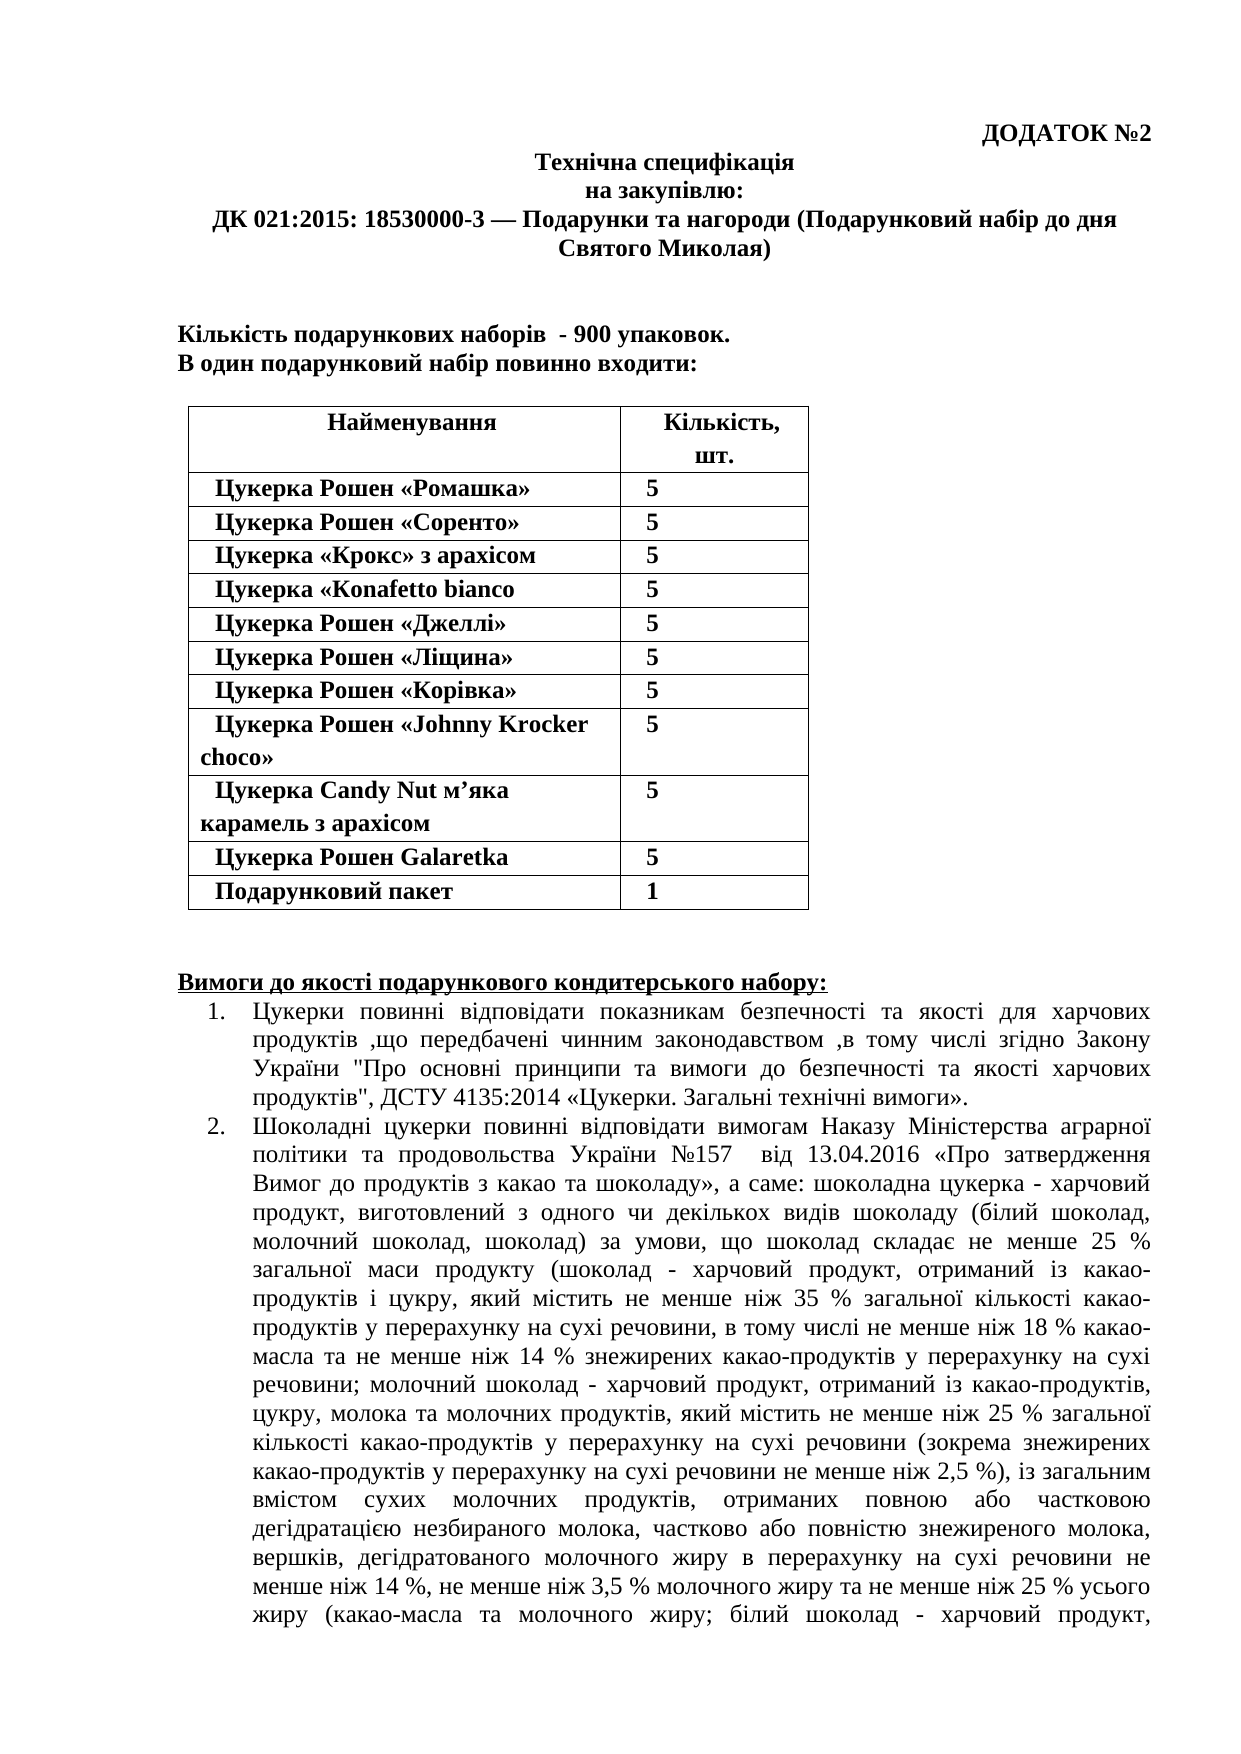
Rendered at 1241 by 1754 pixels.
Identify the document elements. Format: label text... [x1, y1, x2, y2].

table_cell Цукерка Рошен «Ромашка» [189, 473, 620, 506]
table_cell 5 [621, 709, 808, 774]
text Кількість подарункових наборів - 900 упаковок. [177, 319, 1152, 348]
table_header Найменування [189, 407, 620, 472]
table_cell 5 [621, 574, 808, 607]
table_cell 5 [621, 642, 808, 674]
table_cell Цукерка Рошен «Ліщина» [189, 642, 620, 674]
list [207, 1111, 1152, 1628]
table_cell 5 [621, 473, 808, 506]
text ДК 021:2015: 18530000-3 — Подарунки та нагороди (Подарунковий набір до дня Святого Миколая) [177, 204, 1152, 262]
table_cell Цукерка «Крокс» з арахісом [189, 541, 620, 573]
table_cell 1 [621, 876, 808, 908]
table_cell 5 [621, 507, 808, 539]
text ДОДАТОК №2 [177, 118, 1152, 147]
table_cell 5 [621, 675, 808, 708]
table_cell 5 [621, 541, 808, 573]
table_cell Цукерка «Кonafetto bianco [189, 574, 620, 607]
table_cell Цукерка Рошен «Корівка» [189, 675, 620, 708]
text Технічна специфікація [177, 147, 1152, 176]
list Цукерки повинні відповідати показникам безпечності та якості для харчових продуктів ,що передбачені чинним законодавством ,в тому числі згідно Закону України "Про основні принципи та вимоги до безпечності та якості харчових продуктів", ДСТУ 4135:2014 «Цукерки. Загальні технічні вимоги». [207, 996, 1152, 1111]
table_cell 5 [621, 776, 808, 841]
table_cell 5 [621, 842, 808, 875]
table_cell 5 [621, 608, 808, 641]
text на закупівлю: [177, 176, 1152, 204]
table_cell Цукерка Рошен «Джеллі» [189, 608, 620, 641]
table_cell Цукерка Рошен Galaretka [189, 842, 620, 875]
table_cell Цукерка Рошен «Johnny Krocker choco» [189, 709, 620, 774]
table_cell Цукерка Candy Nut м’яка карамель з арахісом [189, 776, 620, 841]
text Вимоги до якості подарункового кондитерського набору: [177, 967, 1152, 996]
text В один подарунковий набір повинно входити: [177, 348, 1152, 377]
table_header Кількість, шт. [621, 407, 808, 472]
table_cell Цукерка Рошен «Соренто» [189, 507, 620, 539]
table_cell Подарунковий пакет [189, 876, 620, 908]
